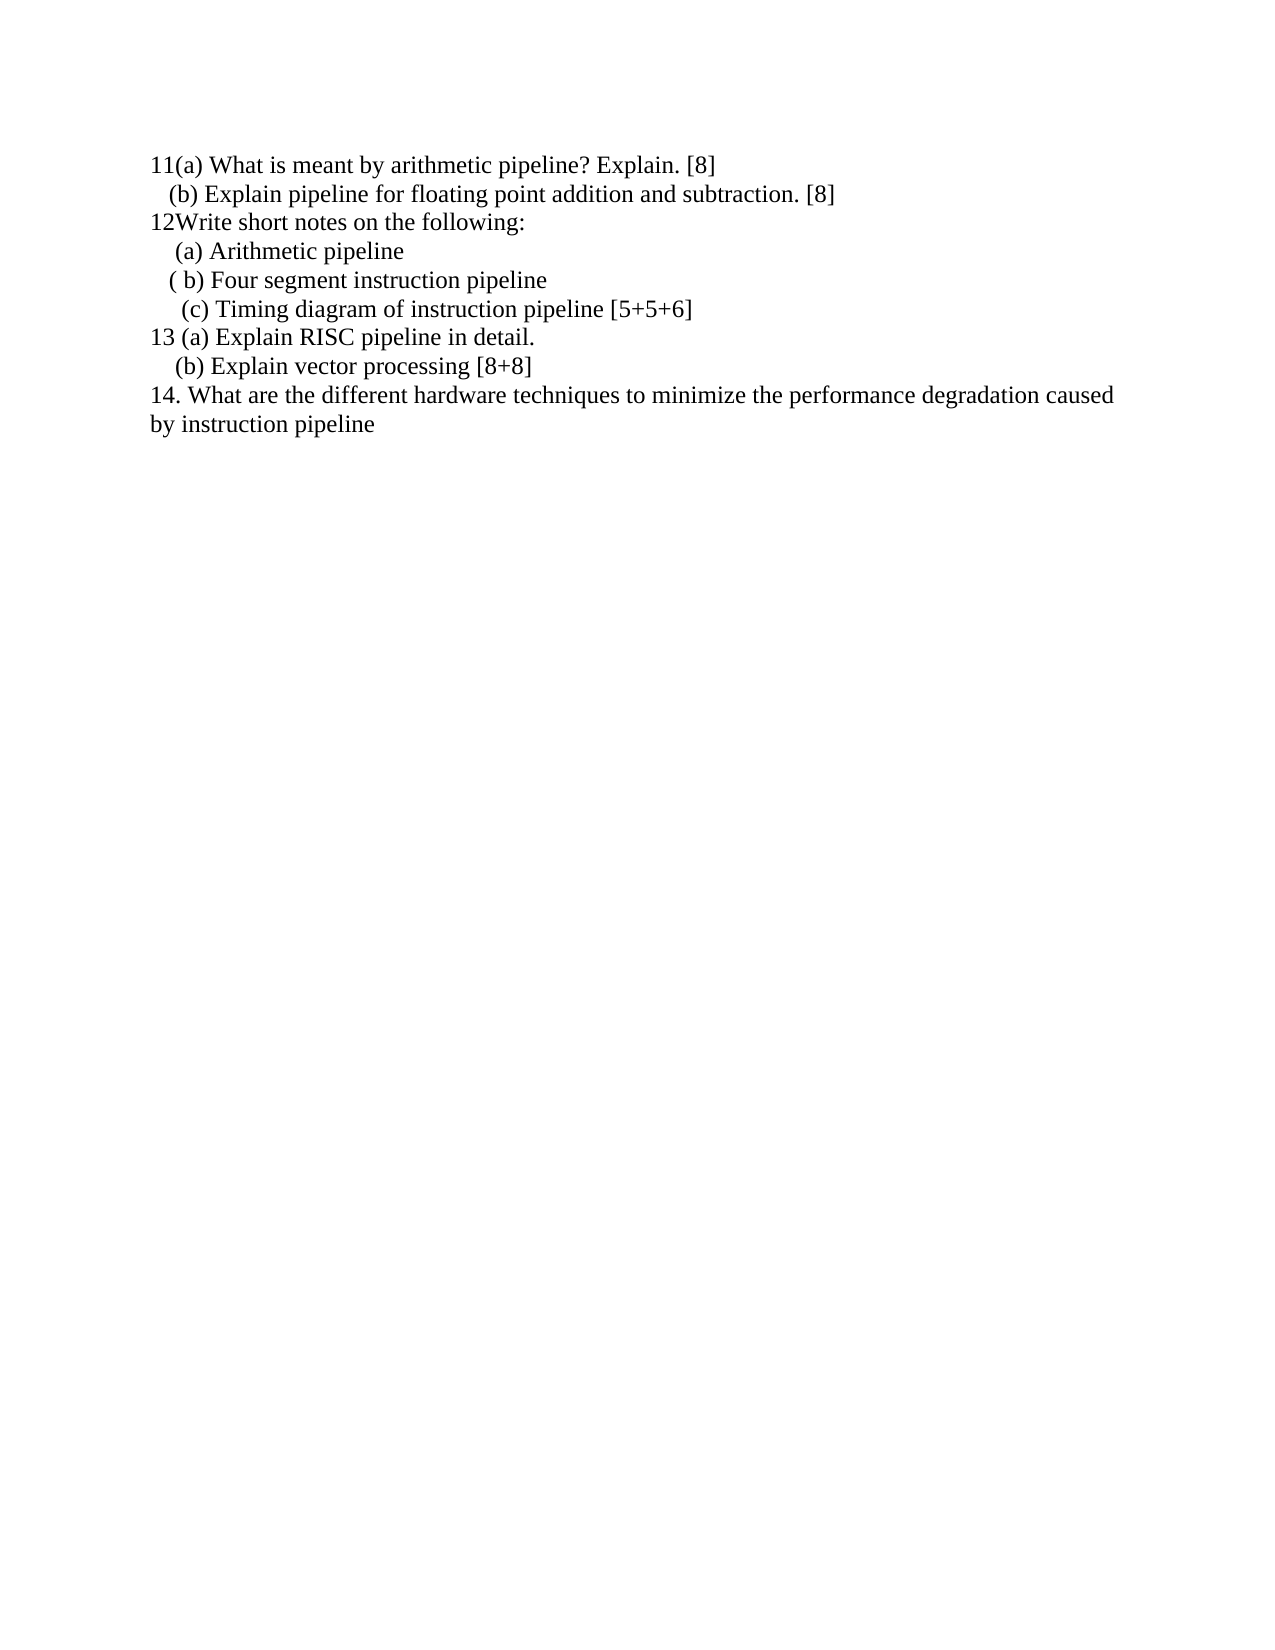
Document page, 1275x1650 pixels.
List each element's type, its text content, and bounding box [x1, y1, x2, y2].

text 11(a) What is meant by arithmetic pipeline? Explain. [8] [150, 150, 1125, 179]
text 14. What are the different hardware techniques to minimize the performance degradation caused by instruction pipeline [150, 380, 1125, 437]
text 13 (a) Explain RISC pipeline in detail. [150, 322, 1125, 351]
text (c) Timing diagram of instruction pipeline [5+5+6] [150, 294, 1125, 322]
text (b) Explain vector processing [8+8] [150, 351, 1125, 380]
text 12Write short notes on the following: [150, 207, 1125, 236]
text (b) Explain pipeline for floating point addition and subtraction. [8] [150, 179, 1125, 207]
text ( b) Four segment instruction pipeline [150, 265, 1125, 294]
text (a) Arithmetic pipeline [150, 236, 1125, 265]
